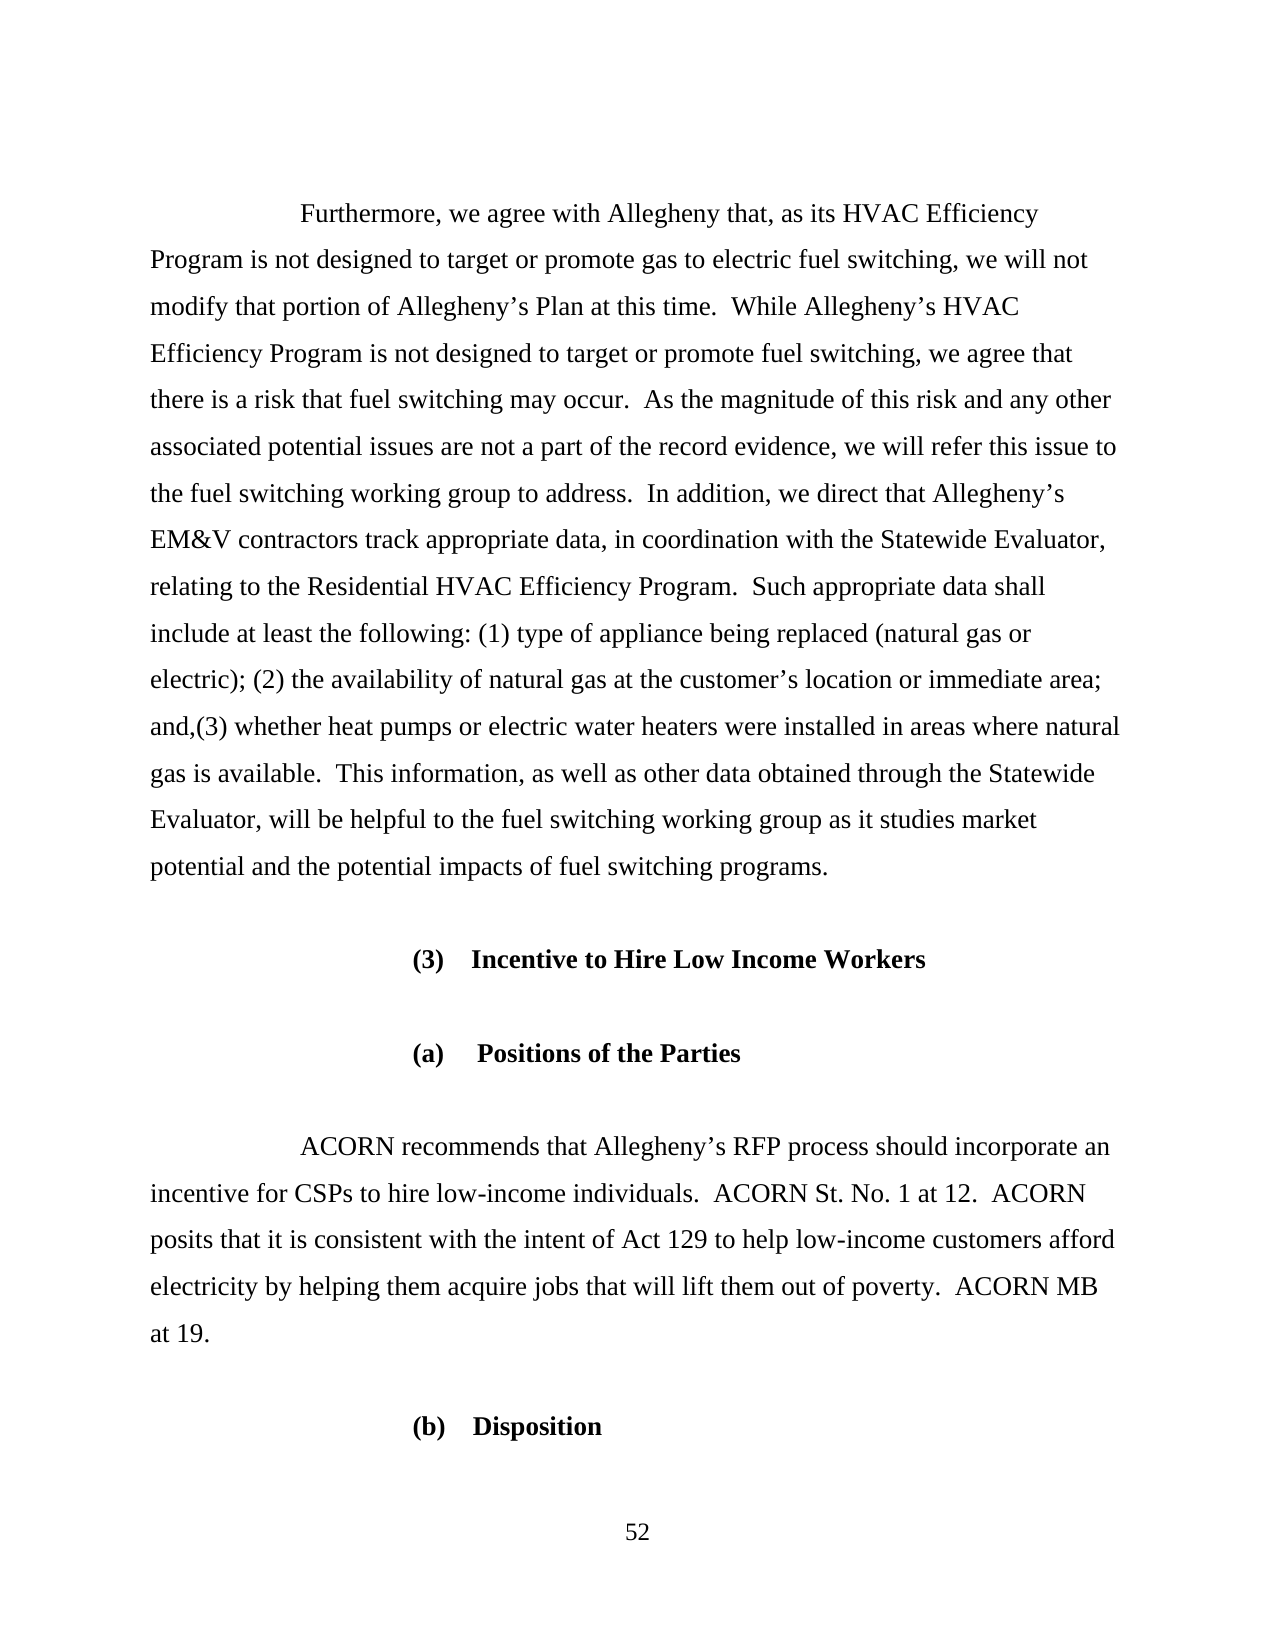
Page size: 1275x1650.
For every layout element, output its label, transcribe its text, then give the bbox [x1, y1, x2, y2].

list Positions of the Parties [412, 1037, 1125, 1068]
subtitle (3) Incentive to Hire Low Income Workers [412, 943, 1125, 974]
text (b) Disposition [412, 1410, 1125, 1441]
text Furthermore, we agree with Allegheny that, as its HVAC Efficiency Program is not designed to target or promote gas to electric fuel switching, we will not modify that portion of Allegheny’s Plan at this time. While Allegheny’s HVAC Efficiency Program is not designed to target or promote fuel switching, we agree that there is a risk that fuel switching may occur. As the magnitude of this risk and any other associated potential issues are not a part of the record evidence, we will refer this issue to the fuel switching working group to address. In addition, we direct that Allegheny’s EM&V contractors track appropriate data, in coordination with the Statewide Evaluator, relating to the Residential HVAC Efficiency Program. Such appropriate data shall include at least the following: (1) type of appliance being replaced (natural gas or electric); (2) the availability of natural gas at the customer’s location or immediate area; and,(3) whether heat pumps or electric water heaters were installed in areas where natural gas is available. This information, as well as other data obtained through the Statewide Evaluator, will be helpful to the fuel switching working group as it studies market potential and the potential impacts of fuel switching programs. [150, 197, 1125, 881]
text ACORN recommends that Allegheny’s RFP process should incorporate an incentive for CSPs to hire low-income individuals. ACORN St. No. 1 at 12. ACORN posits that it is consistent with the intent of Act 129 to help low-income customers afford electricity by helping them acquire jobs that will lift them out of poverty. ACORN MB at 19. [150, 1130, 1125, 1348]
